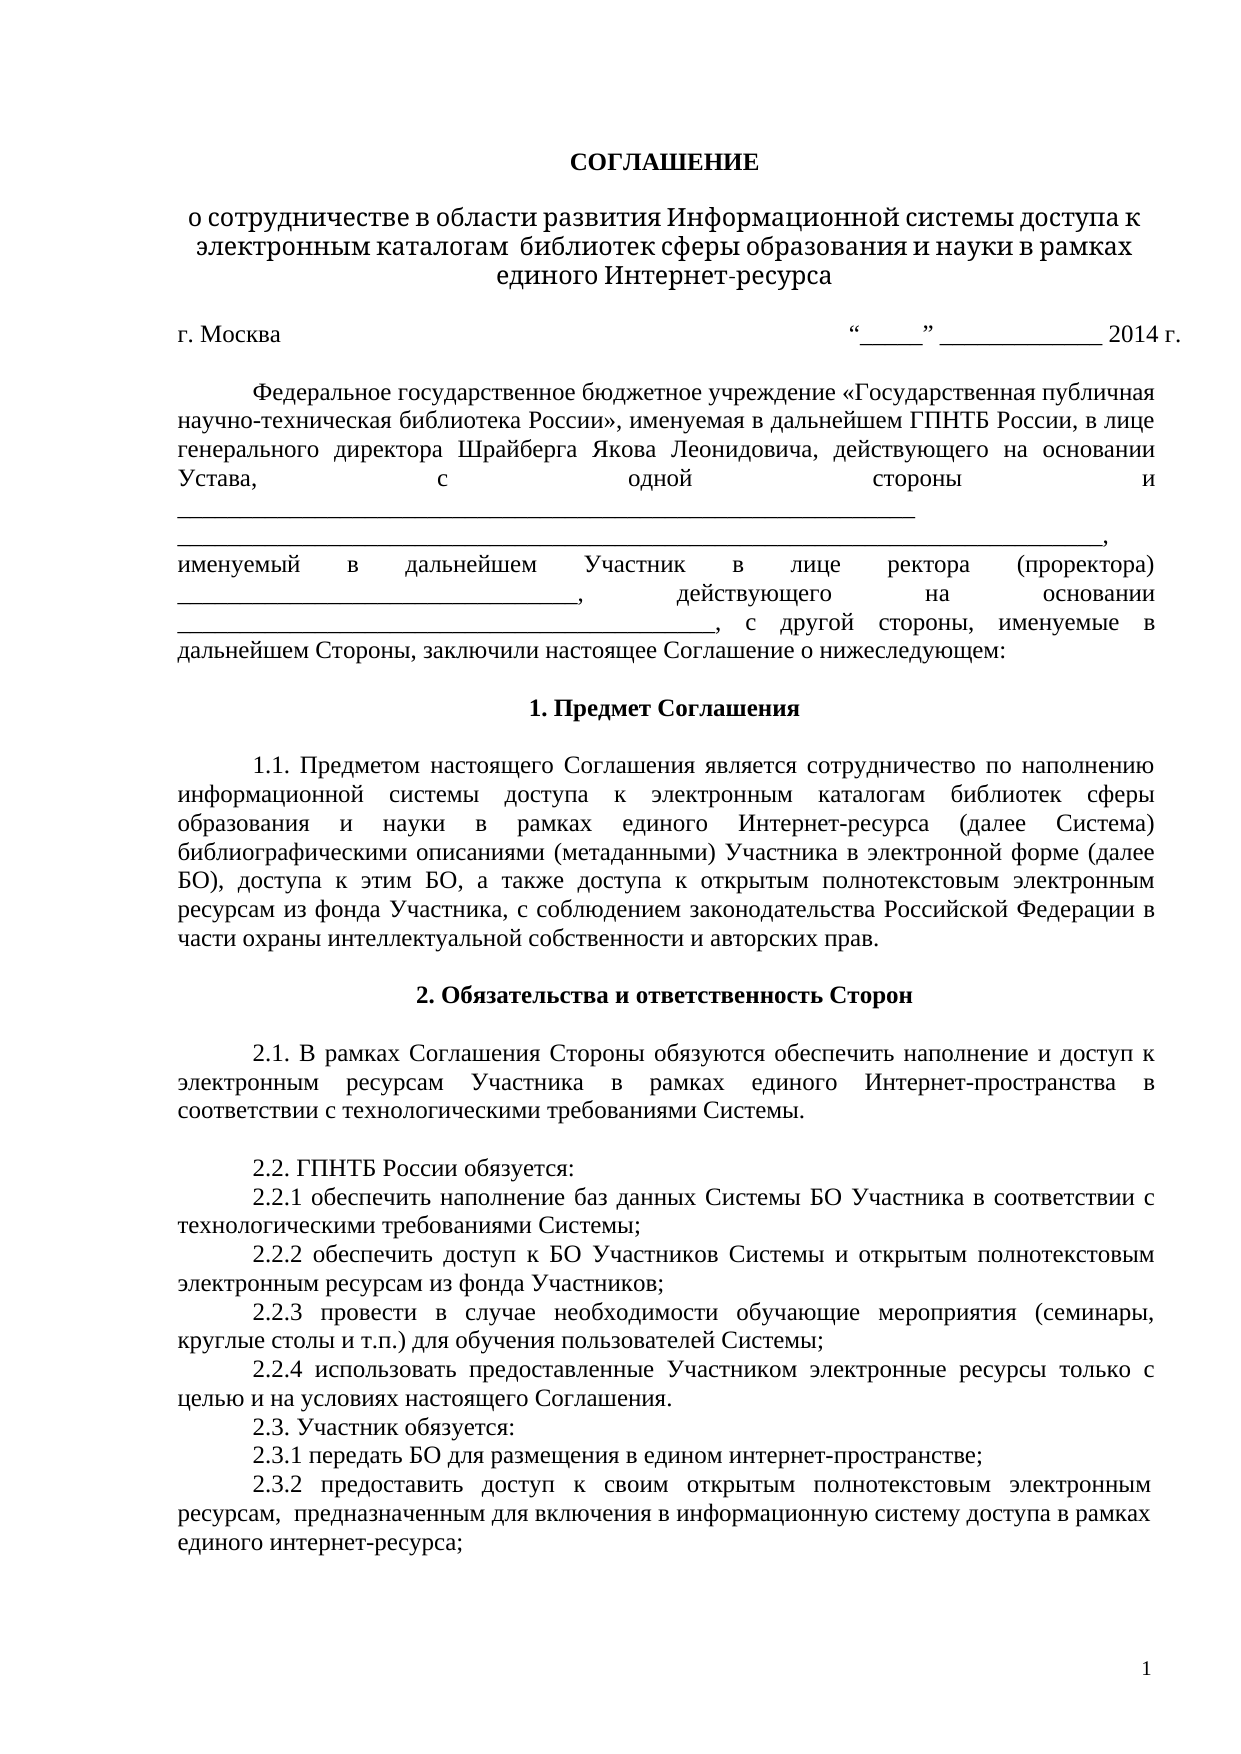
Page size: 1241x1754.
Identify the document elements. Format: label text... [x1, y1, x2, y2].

text 2.2. ГПНТБ России обязуется: [177, 1153, 1156, 1182]
text Федеральное государственное бюджетное учреждение «Государственная публичная научно-техническая библиотека России», именуемая в дальнейшем ГПНТБ России, в лице генерального директора Шрайберга Якова Леонидовича, действующего на основании Устава, с одной стороны и ___________________________________________________________ [177, 377, 1156, 521]
text 2.1. В рамках Соглашения Стороны обязуются обеспечить наполнение и доступ к электронным ресурсам Участника в рамках единого Интернет-пространства в соответствии с технологическими требованиями Системы. [177, 1038, 1156, 1124]
text СОГЛАШЕНИЕ [177, 147, 1152, 176]
text 2.3.1 передать БО для размещения в едином интернет-пространстве; [177, 1441, 1152, 1469]
text о сотрудничестве в области развития Информационной системы доступа к электронным каталогам библиотек сферы образования и науки в рамках единого Интернет-ресурса [177, 204, 1152, 291]
text __________________________________________________________________________, именуемый в дальнейшем Участник в лице ректора (проректора) ________________________________, действующего на основании ___________________________________________, с другой стороны, именуемые в дальнейшем Стороны, заключили настоящее Соглашение о нижеследующем: [177, 521, 1156, 664]
text 2.3. Участник обязуется: [177, 1412, 1152, 1441]
text 2.2.3 провести в случае необходимости обучающие мероприятия (семинары, круглые столы и т.п.) для обучения пользователей Системы; [177, 1297, 1156, 1354]
text 1. Предмет Соглашения [177, 693, 1152, 722]
text 2. Обязательства и ответственность Сторон [177, 981, 1152, 1009]
text г. Москва “_____” _____________ 2014 г. [177, 319, 1156, 348]
text 2.2.2 обеспечить доступ к БО Участников Системы и открытым полнотекстовым электронным ресурсам из фонда Участников; [177, 1239, 1156, 1297]
text 2.2.1 обеспечить наполнение баз данных Системы БО Участника в соответствии с технологическими требованиями Системы; [177, 1182, 1156, 1239]
text 1.1. Предметом настоящего Соглашения является сотрудничество по наполнению информационной системы доступа к электронным каталогам библиотек сферы образования и науки в рамках единого Интернет-ресурса (далее Система) библиографическими описаниями (метаданными) Участника в электронной форме (далее БО), доступа к этим БО, а также доступа к открытым полнотекстовым электронным ресурсам из фонда Участника, с соблюдением законодательства Российской Федерации в части охраны интеллектуальной собственности и авторских прав. [177, 751, 1156, 952]
text 2.3.2 предоставить доступ к своим открытым полнотекстовым электронным ресурсам, предназначенным для включения в информационную систему доступа в рамках единого интернет-ресурса; [177, 1469, 1152, 1556]
text 2.2.4 использовать предоставленные Участником электронные ресурсы только с целью и на условиях настоящего Соглашения. [177, 1354, 1156, 1412]
